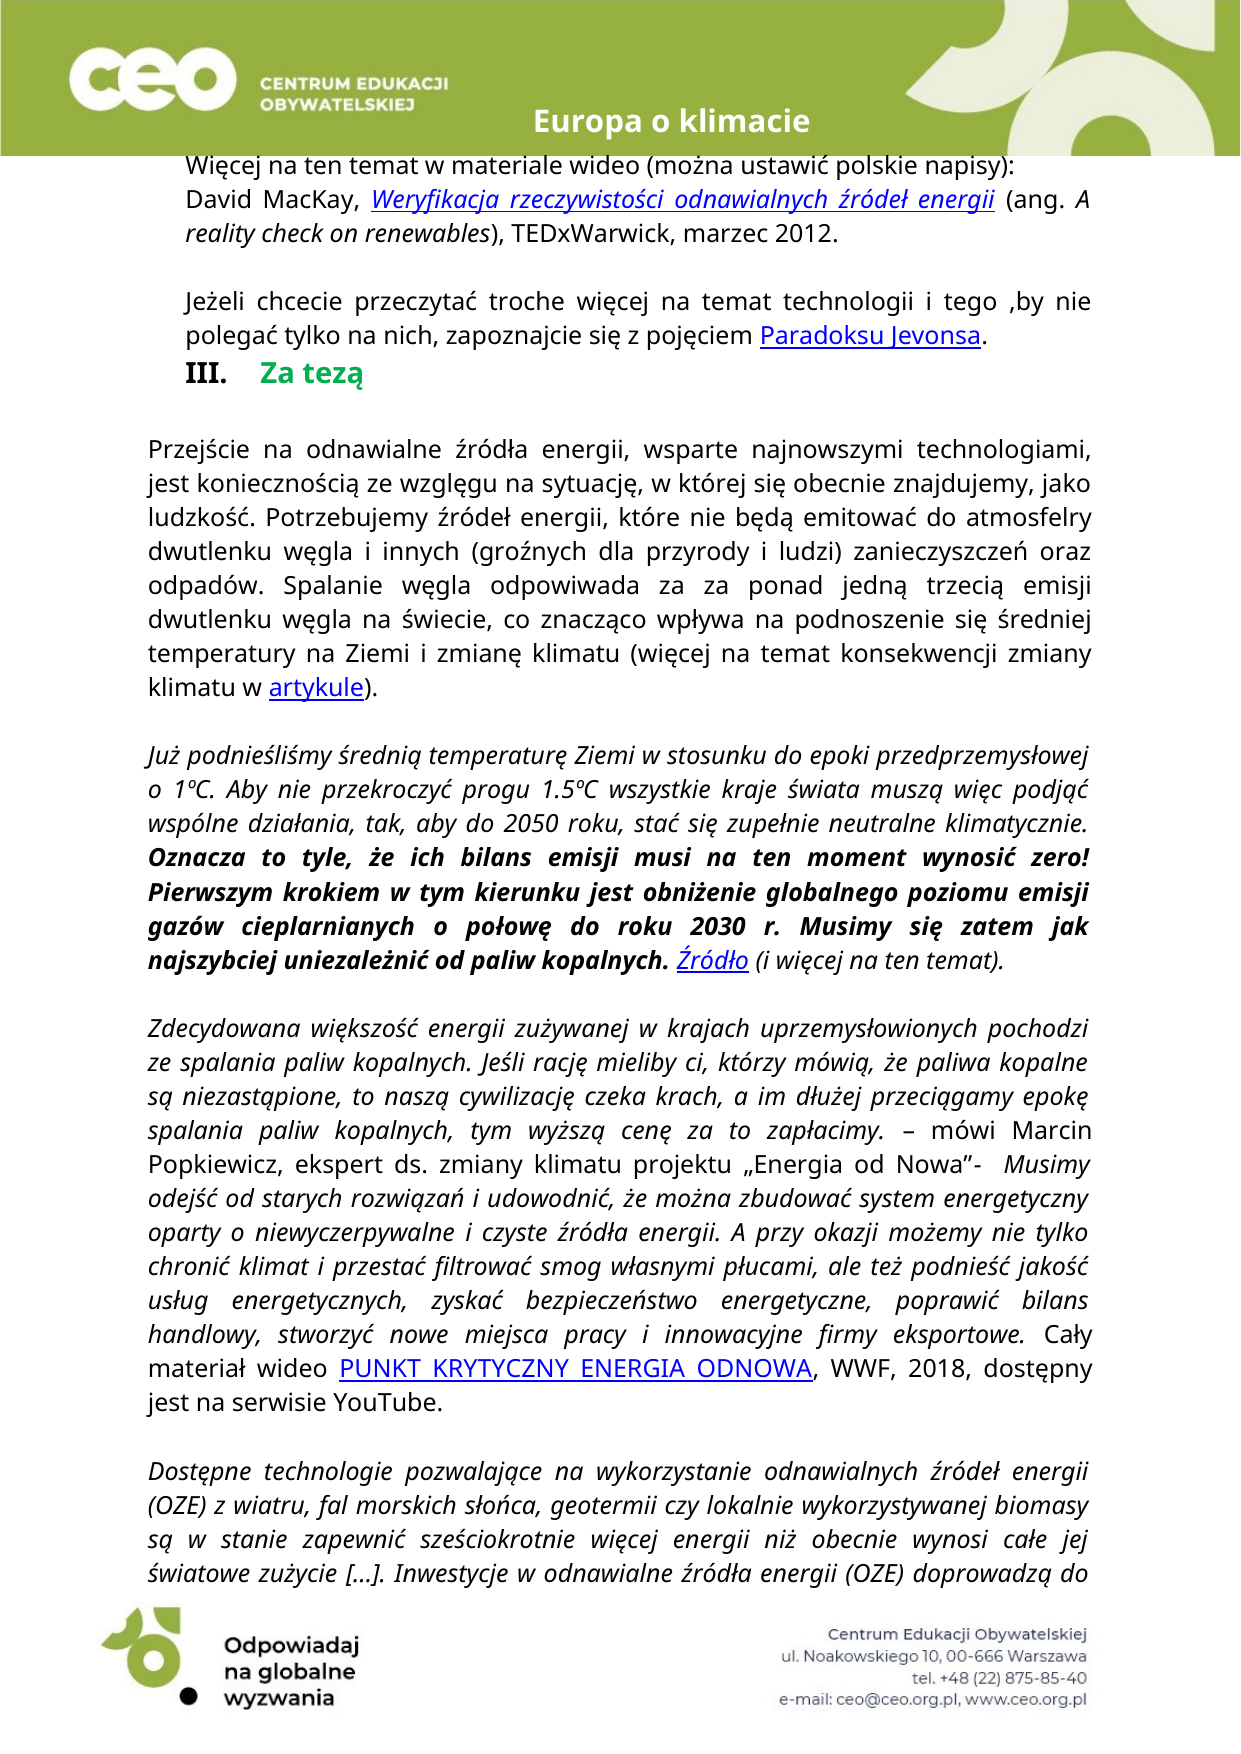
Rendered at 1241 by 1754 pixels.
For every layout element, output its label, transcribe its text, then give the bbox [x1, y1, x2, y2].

text Zdecydowana większość energii zużywanej w krajach uprzemysłowionych pochodzi ze spalania paliw kopalnych. Jeśli rację mieliby ci, którzy mówią, że paliwa kopalne są niezastąpione, to naszą cywilizację czeka krach, a im dłużej przeciągamy epokę spalania paliw kopalnych, tym wyższą cenę za to zapłacimy. – mówi Marcin Popkiewicz, ekspert ds. zmiany klimatu projektu „Energia od Nowa”- Musimy odejść od starych rozwiązań i udowodnić, że można zbudować system energetyczny oparty o niewyczerpywalne i czyste źródła energii. A przy okazji możemy nie tylko chronić klimat i przestać filtrować smog własnymi płucami, ale też podnieść jakość usług energetycznych, zyskać bezpieczeństwo energetyczne, poprawić bilans handlowy, stworzyć nowe miejsca pracy i innowacyjne firmy eksportowe. Cały materiał wideo PUNKT KRYTYCZNY ENERGIA ODNOWA, WWF, 2018, dostępny jest na serwisie YouTube. [148, 1010, 1093, 1419]
text David MacKay, Weryfikacja rzeczywistości odnawialnych źródeł energii (ang. A reality check on renewables), TEDxWarwick, marzec 2012. [185, 182, 1093, 250]
text Jeżeli chcecie przeczytać troche więcej na temat technologii i tego ,by nie polegać tylko na nich, zapoznajcie się z pojęciem Paradoksu Jevonsa. [185, 284, 1093, 352]
text Przejście na odnawialne źródła energii, wsparte najnowszymi technologiami, jest koniecznością ze wzglęgu na sytuację, w której się obecnie znajdujemy, jako ludzkość. Potrzebujemy źródeł energii, które nie będą emitować do atmosfelry dwutlenku węgla i innych (groźnych dla przyrody i ludzi) zanieczyszczeń oraz odpadów. Spalanie węgla odpowiwada za za ponad jedną trzecią emisji dwutlenku węgla na świecie, co znacząco wpływa na podnoszenie się średniej temperatury na Ziemi i zmianę klimatu (więcej na temat konsekwencji zmiany klimatu w artykule). [148, 431, 1093, 704]
list Za tezą [185, 352, 1093, 392]
picture [0, 1585, 1241, 1753]
text Więcej na ten temat w materiale wideo (można ustawić polskie napisy): [185, 148, 1093, 182]
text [148, 1453, 1093, 1589]
text Już podnieśliśmy średnią temperaturę Ziemi w stosunku do epoki przedprzemysłowej o 1ºC. Aby nie przekroczyć progu 1.5ºC wszystkie kraje świata muszą więc podjąć wspólne działania, tak, aby do 2050 roku, stać się zupełnie neutralne klimatycznie. Oznacza to tyle, że ich bilans emisji musi na ten moment wynosić zero! Pierwszym krokiem w tym kierunku jest obniżenie globalnego poziomu emisji gazów cieplarnianych o połowę do roku 2030 r. Musimy się zatem jak najszybciej uniezależnić od paliw kopalnych. Źródło (i więcej na ten temat). [148, 738, 1093, 976]
picture [0, 0, 1241, 156]
